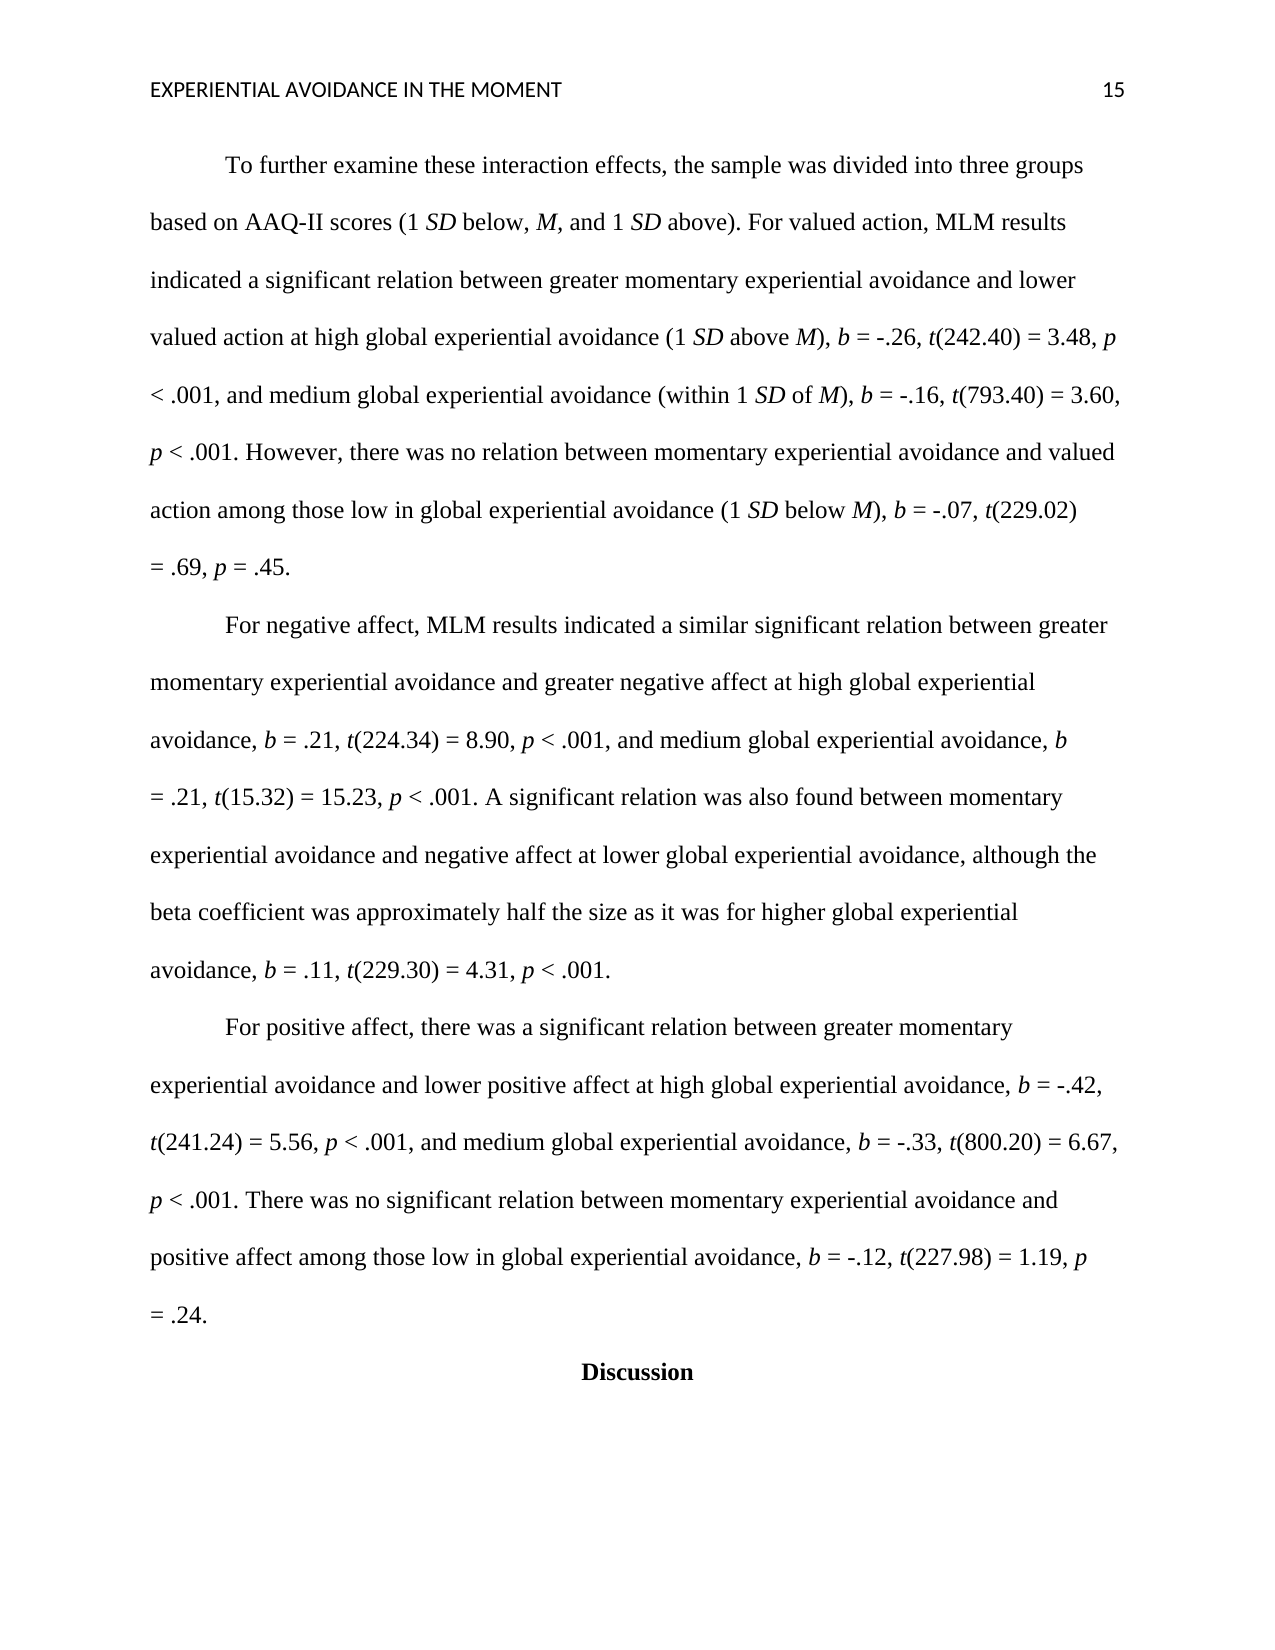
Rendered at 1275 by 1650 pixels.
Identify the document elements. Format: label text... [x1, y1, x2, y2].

text Discussion [150, 1357, 1125, 1386]
text For negative affect, MLM results indicated a similar significant relation between greater momentary experiential avoidance and greater negative affect at high global experiential avoidance, b = .21, t(224.34) = 8.90, p < .001, and medium global experiential avoidance, b = .21, t(15.32) = 15.23, p < .001. A significant relation was also found between momentary experiential avoidance and negative affect at lower global experiential avoidance, although the beta coefficient was approximately half the size as it was for higher global experiential avoidance, b = .11, t(229.30) = 4.31, p < .001. [150, 610, 1125, 984]
text For positive affect, there was a significant relation between greater momentary experiential avoidance and lower positive affect at high global experiential avoidance, b = -.42, t(241.24) = 5.56, p < .001, and medium global experiential avoidance, b = -.33, t(800.20) = 6.67, p < .001. There was no significant relation between momentary experiential avoidance and positive affect among those low in global experiential avoidance, b = -.12, t(227.98) = 1.19, p = .24. [150, 1012, 1125, 1329]
text To further examine these interaction effects, the sample was divided into three groups based on AAQ-II scores (1 SD below, M, and 1 SD above). For valued action, MLM results indicated a significant relation between greater momentary experiential avoidance and lower valued action at high global experiential avoidance (1 SD above M), b = -.26, t(242.40) = 3.48, p < .001, and medium global experiential avoidance (within 1 SD of M), b = -.16, t(793.40) = 3.60, p < .001. However, there was no relation between momentary experiential avoidance and valued action among those low in global experiential avoidance (1 SD below M), b = -.07, t(229.02) = .69, p = .45. [150, 150, 1125, 581]
